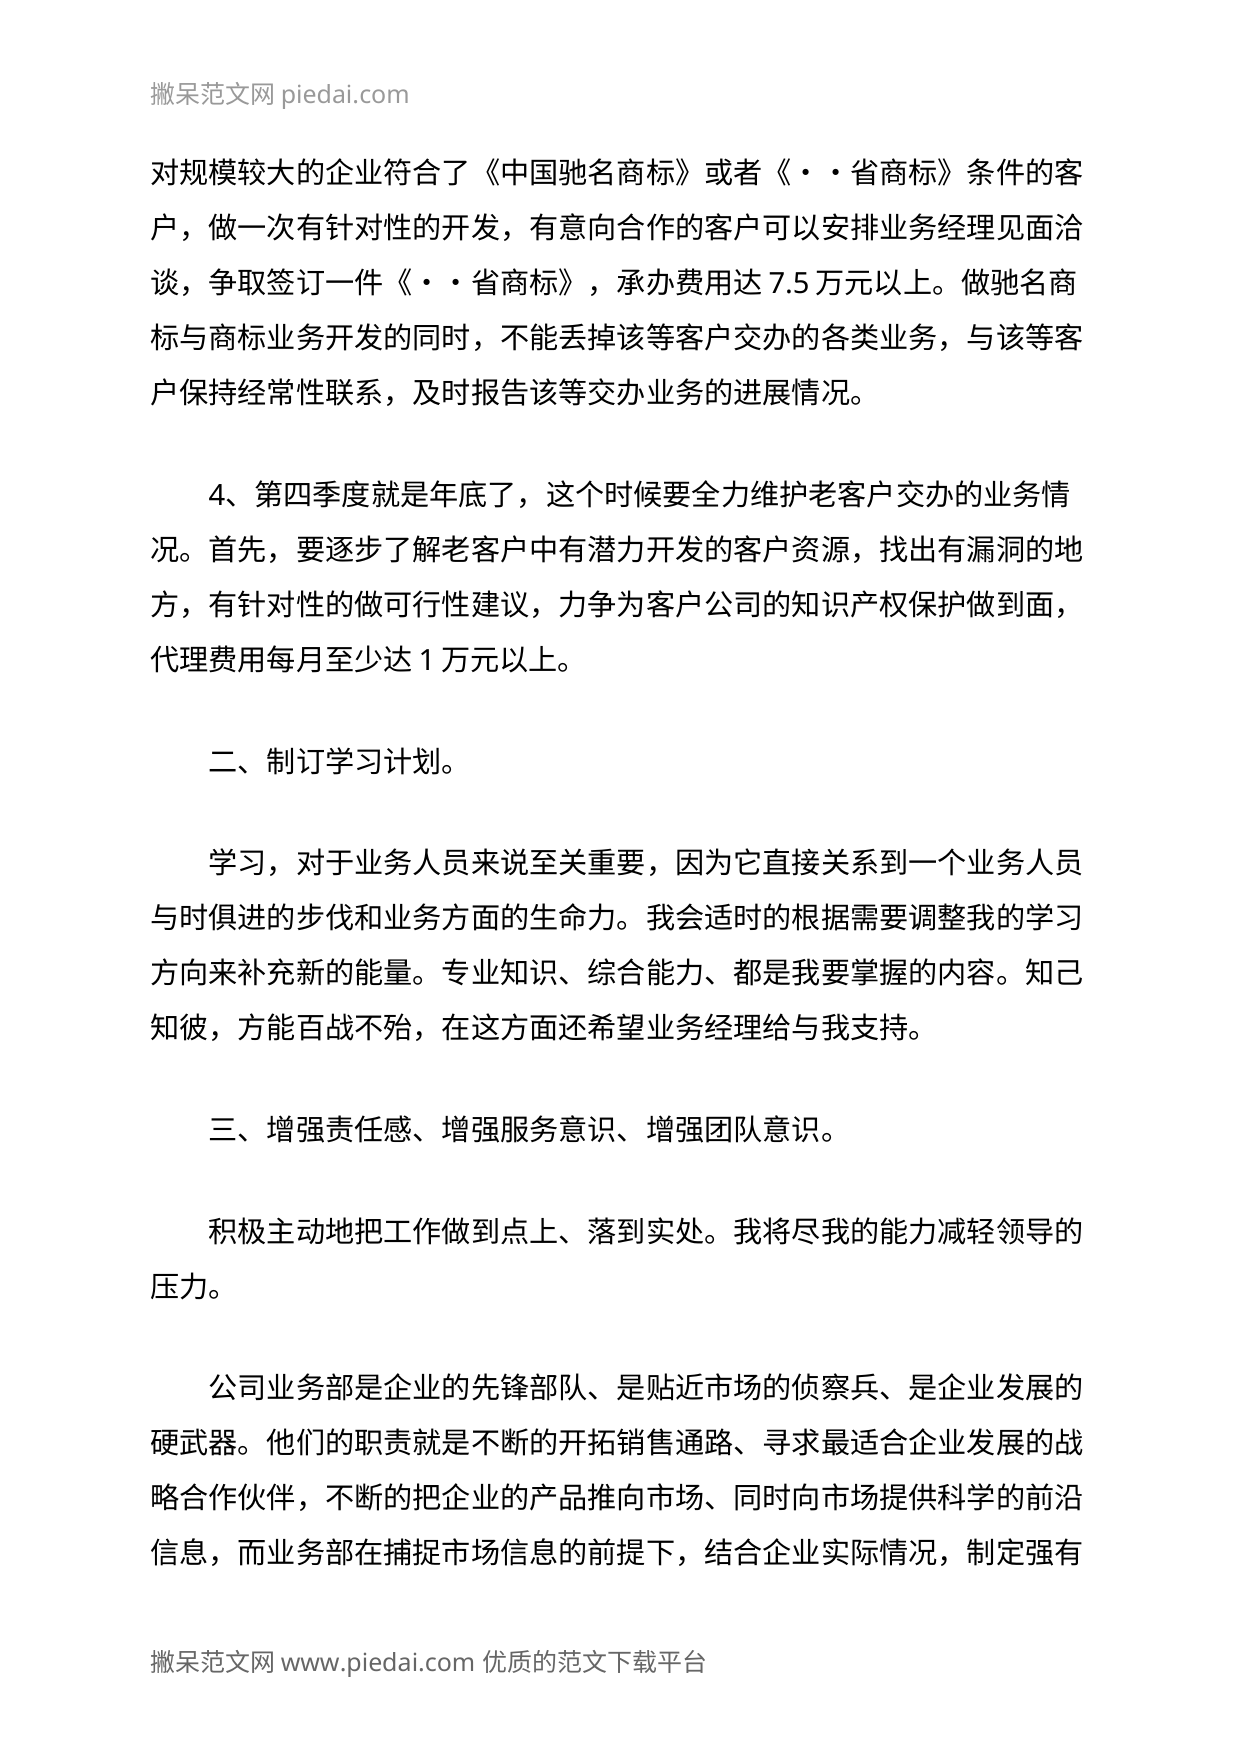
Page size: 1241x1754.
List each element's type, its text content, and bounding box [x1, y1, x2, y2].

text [150, 150, 1090, 412]
text 三、增强责任感、增强服务意识、增强团队意识。 [150, 1106, 1090, 1149]
text 二、制订学习计划。 [150, 738, 1090, 781]
text 学习，对于业务人员来说至关重要，因为它直接关系到一个业务人员与时俱进的步伐和业务方面的生命力。我会适时的根据需要调整我的学习方向来补充新的能量。专业知识、综合能力、都是我要掌握的内容。知己知彼，方能百战不殆，在这方面还希望业务经理给与我支持。 [150, 840, 1090, 1047]
text 4、第四季度就是年底了，这个时候要全力维护老客户交办的业务情况。首先，要逐步了解老客户中有潜力开发的客户资源，找出有漏洞的地方，有针对性的做可行性建议，力争为客户公司的知识产权保护做到面，代理费用每月至少达1万元以上。 [150, 471, 1090, 679]
text 积极主动地把工作做到点上、落到实处。我将尽我的能力减轻领导的压力。 [150, 1208, 1090, 1305]
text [150, 1365, 1090, 1572]
